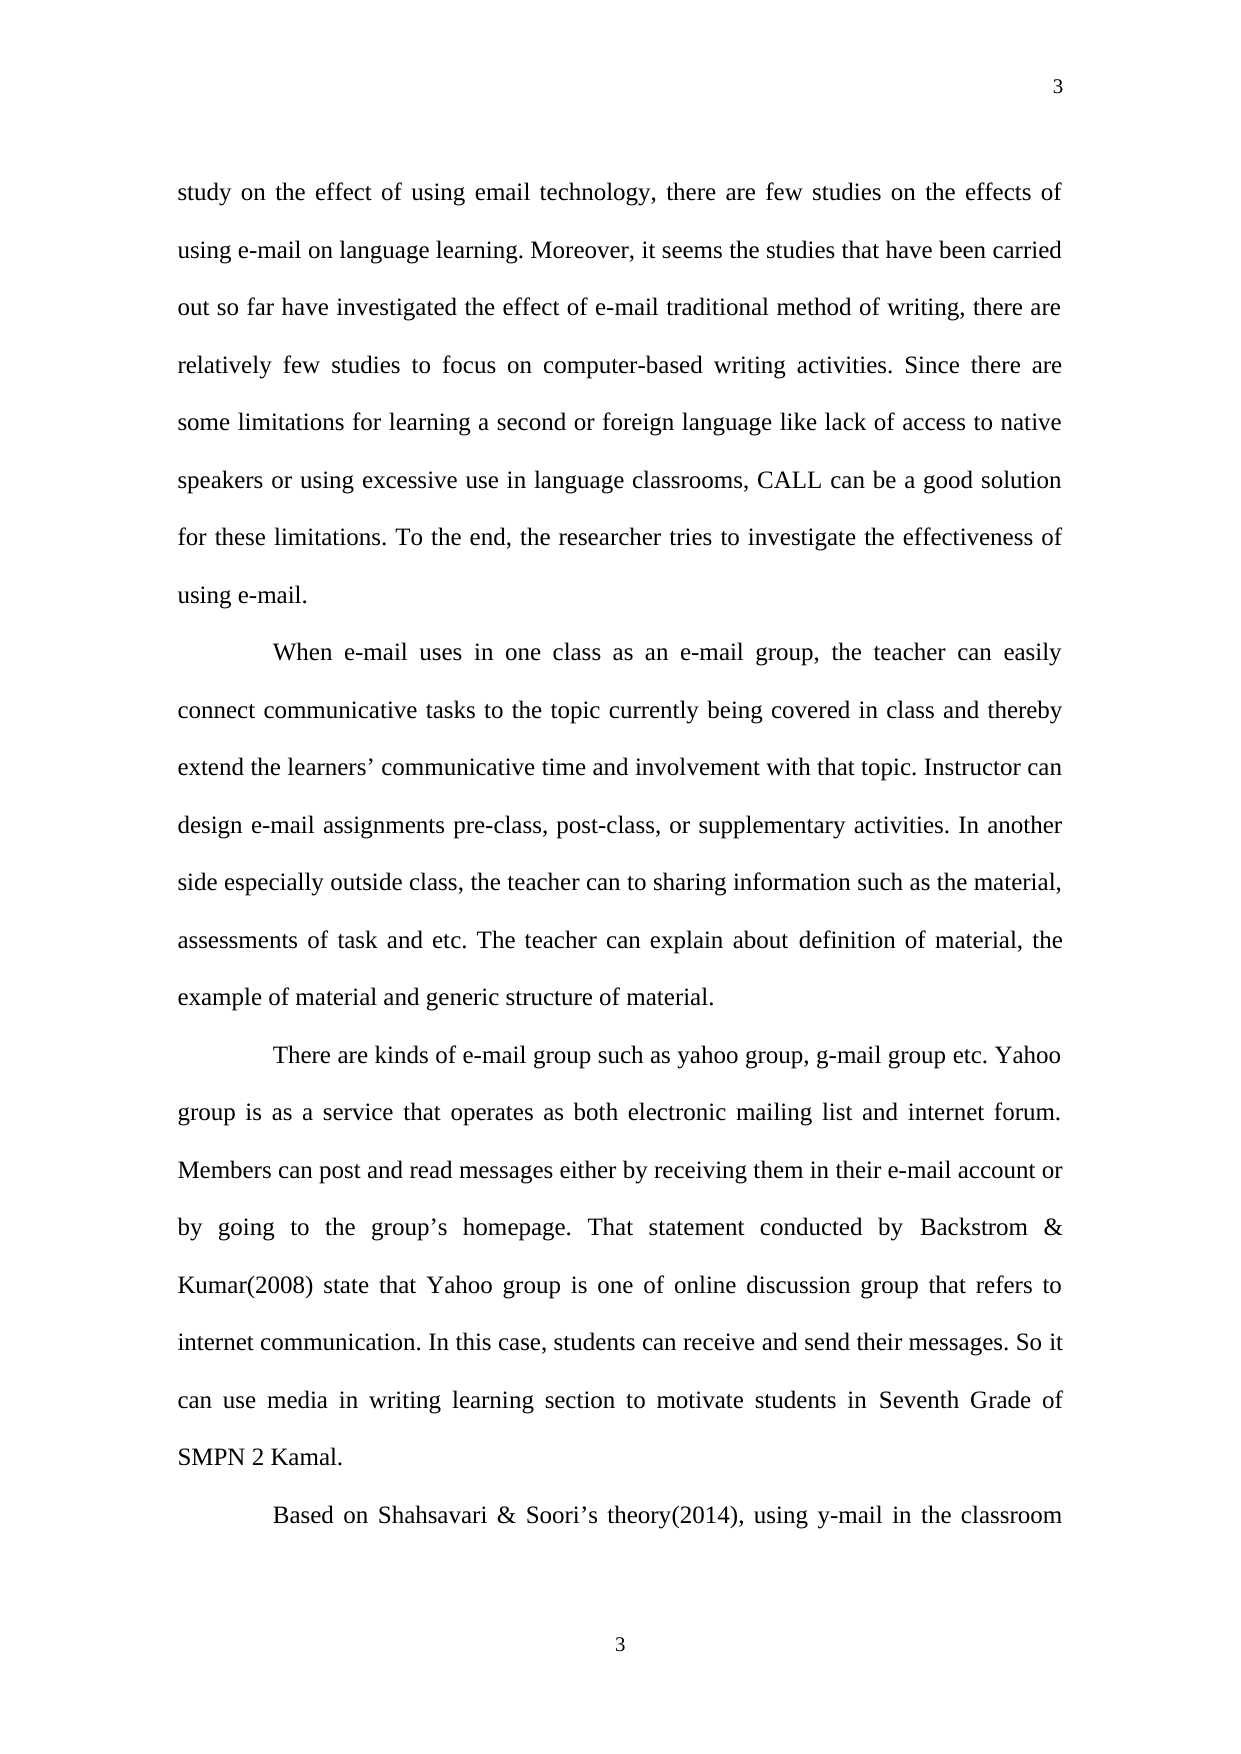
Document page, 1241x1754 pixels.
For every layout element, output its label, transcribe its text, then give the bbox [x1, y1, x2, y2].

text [177, 177, 1063, 608]
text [177, 1500, 1063, 1528]
text When e-mail uses in one class as an e-mail group, the teacher can easily connect communicative tasks to the topic currently being covered in class and thereby extend the learners’ communicative time and involvement with that topic. Instructor can design e-mail assignments pre-class, post-class, or supplementary activities. In another side especially outside class, the teacher can to sharing information such as the material, assessments of task and etc. The teacher can explain about definition of material, the example of material and generic structure of material. [177, 637, 1063, 1011]
text There are kinds of e-mail group such as yahoo group, g-mail group etc. Yahoo group is as a service that operates as both electronic mailing list and internet forum. Members can post and read messages either by receiving them in their e-mail account or by going to the group’s homepage. That statement conducted by Backstrom & Kumar state that Yahoo group is one of online discussion group that refers to internet communication. In this case, students can receive and send their messages. So it can use media in writing learning section to motivate students in Seventh Grade of SMPN 2 Kamal. [177, 1040, 1063, 1471]
